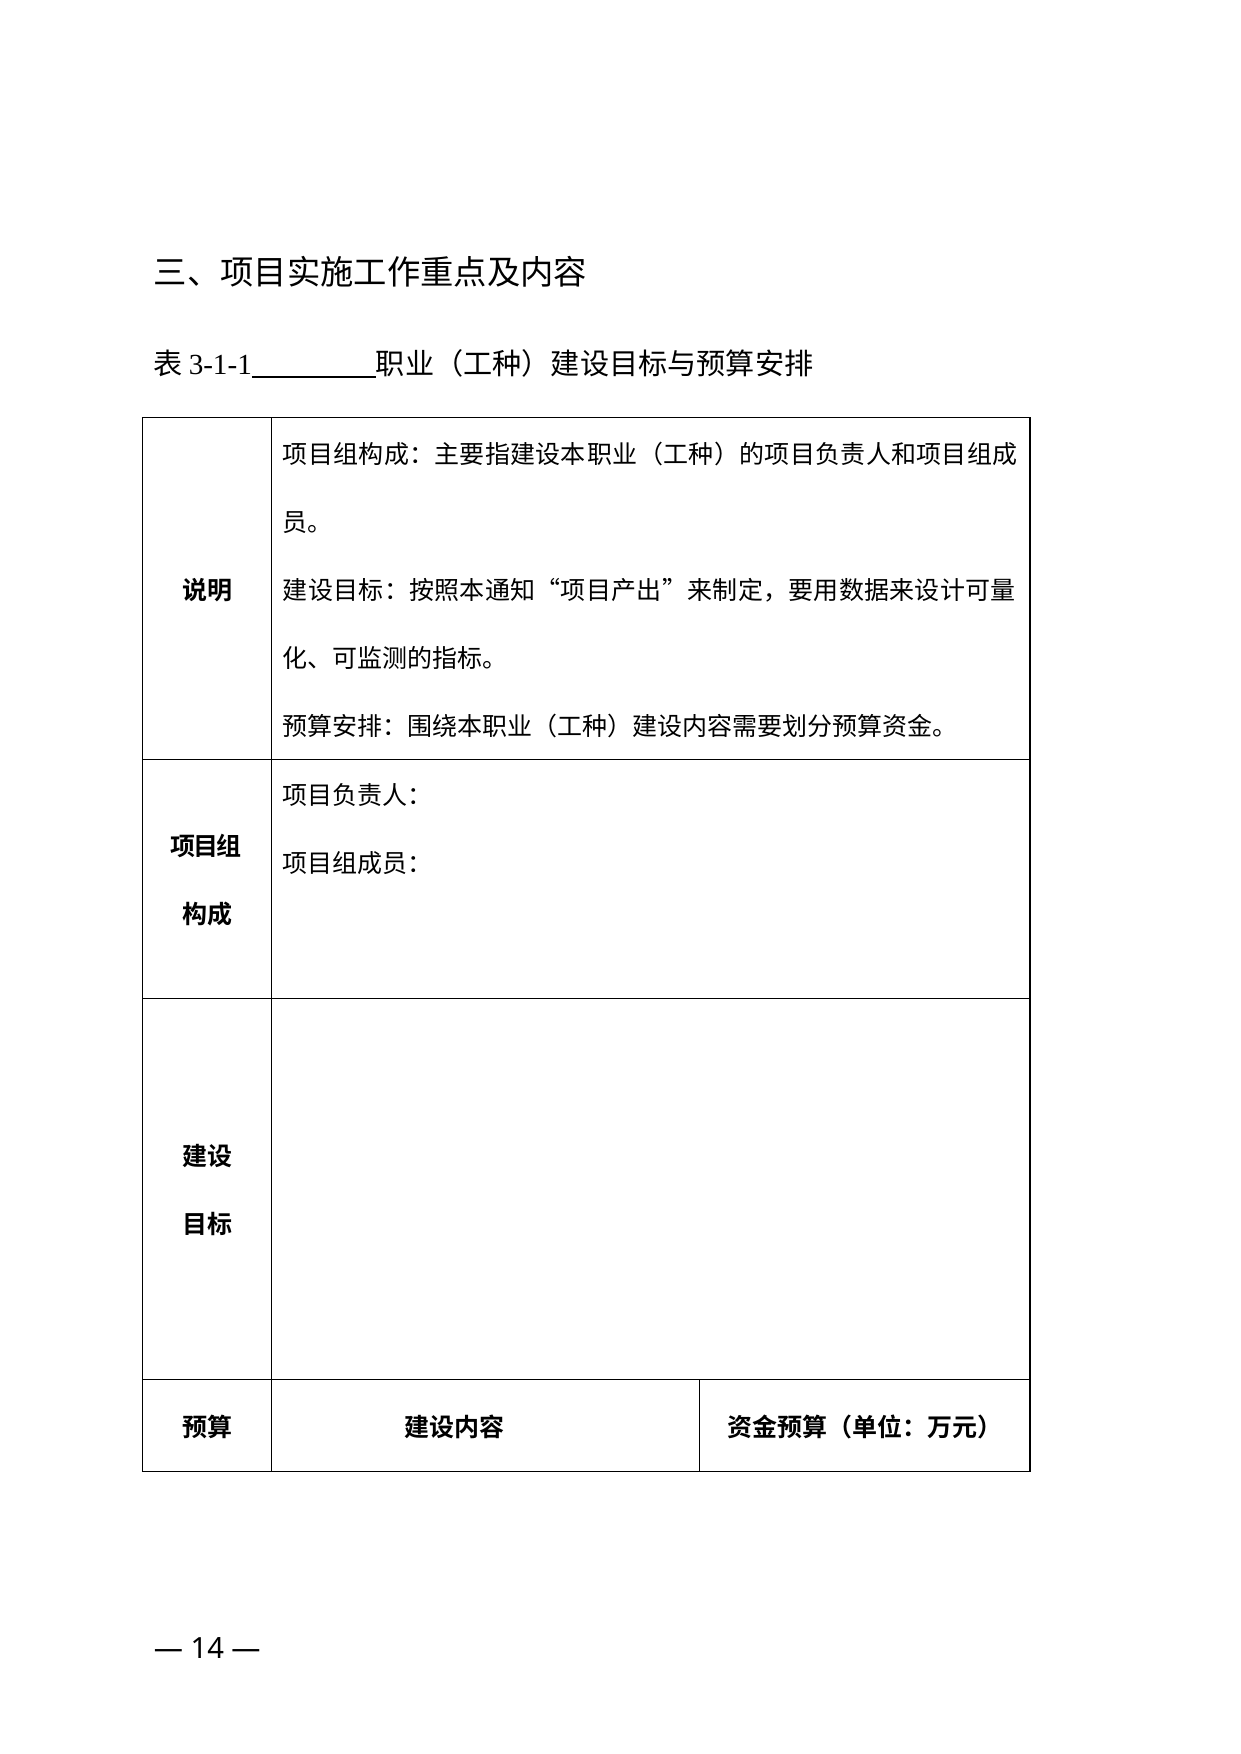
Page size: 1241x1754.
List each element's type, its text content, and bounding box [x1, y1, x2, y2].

table_cell 项目负责人： 项目组成员： [272, 760, 1029, 998]
table_cell 资金预算（单位：万元） [700, 1380, 1029, 1471]
table_cell 建设 目标 [143, 999, 271, 1379]
table_header 说明 [143, 418, 271, 759]
table_cell [272, 999, 1029, 1379]
table_cell 项目组 构成 [143, 760, 271, 998]
table_header 项目组构成：主要指建设本职业（工种）的项目负责人和项目组成员。 建设目标：按照本通知“项目产出”来制定，要用数据来设计可量化、可监测的指标。 预算安排：围绕本职业（工种）建设内容需要划分预算资金。 [272, 418, 1029, 759]
table_cell 预算 安排 [143, 1380, 271, 1471]
text 三、项目实施工作重点及内容 [153, 236, 1024, 304]
table_cell 建设内容 [272, 1380, 699, 1471]
text 表3-1-1 职业（工种）建设目标与预算安排 [153, 328, 1024, 396]
